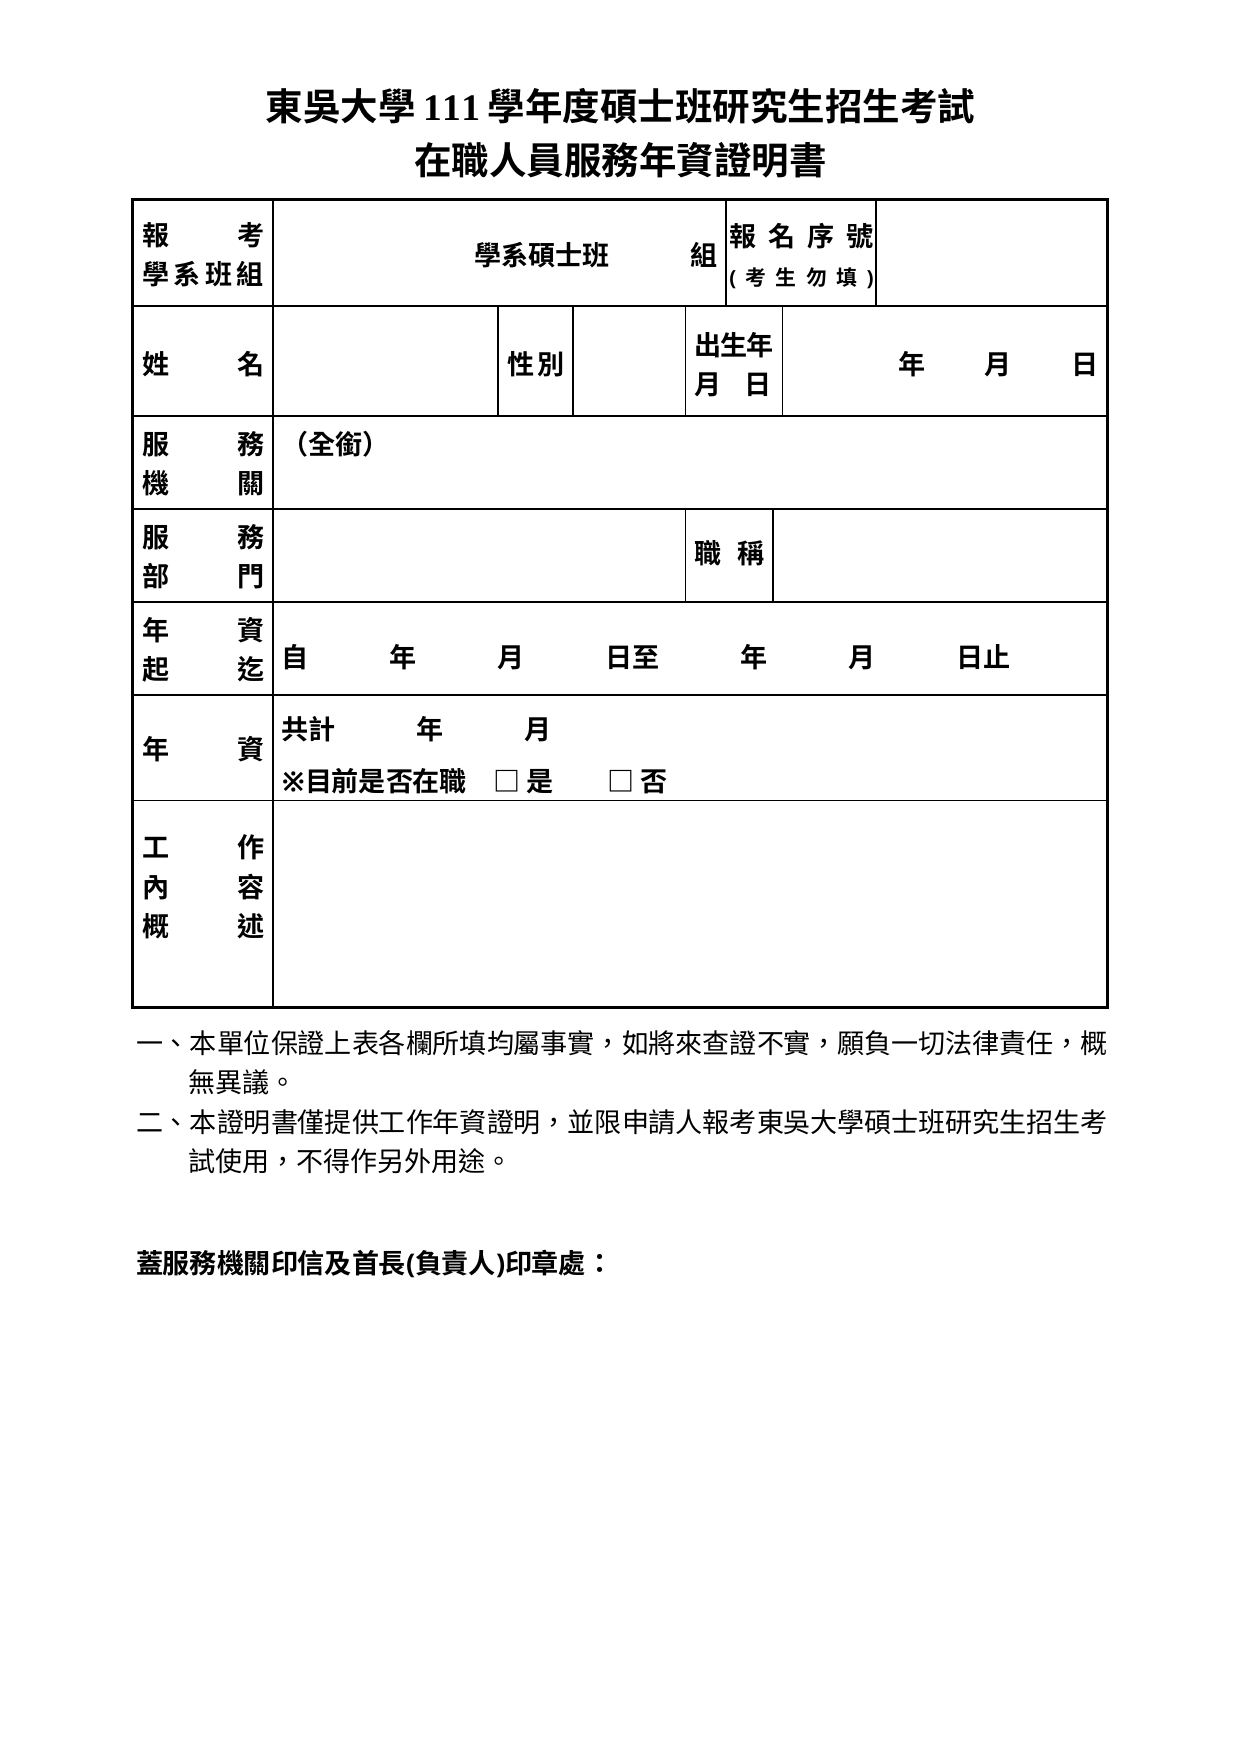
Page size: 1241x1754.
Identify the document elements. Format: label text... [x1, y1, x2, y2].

table_cell [274, 801, 1106, 1006]
table_cell （全銜） [274, 417, 1106, 508]
table_cell 年資 [134, 696, 272, 799]
table_cell 共計 年 月 ※目前是否在職 □ 是 □ 否 [274, 696, 1106, 799]
table_cell 姓名 [134, 307, 272, 415]
table_cell [574, 307, 685, 415]
text 一、本單位保證上表各欄所填均屬事實，如將來查證不實，願負一切法律責任，概無異議。 [136, 1022, 1108, 1101]
text 蓋服務機關印信及首長(負責人)印章處： [136, 1242, 1104, 1282]
table_header [877, 201, 1106, 305]
table_cell 自 年 月 日至 年 月 日止 [274, 603, 1106, 694]
text 在職人員服務年資證明書 [136, 131, 1104, 186]
table_cell 服務 機關 [134, 417, 272, 508]
table_header 學系碩士班 組 [274, 201, 725, 305]
table_cell 年資 起迄 [134, 603, 272, 694]
text 二、本證明書僅提供工作年資證明，並限申請人報考東吳大學碩士班研究生招生考試使用，不得作另外用途。 [136, 1101, 1108, 1180]
table_cell [274, 510, 685, 601]
text 東吳大學111學年度碩士班研究生招生考試 [136, 77, 1104, 131]
table_cell 出生年月日 [686, 307, 782, 415]
table_cell 年 月 日 [783, 307, 1106, 415]
table_cell [774, 510, 1106, 601]
table_header 報考 學系班組 [134, 201, 272, 305]
table_cell 工作 內容 概述 [134, 801, 272, 1006]
table_header 報名序號 (考生勿填) [727, 201, 875, 305]
table_cell 職稱 [686, 510, 772, 601]
table_cell 性別 [499, 307, 572, 415]
table_cell [274, 307, 497, 415]
table_cell 服務 部門 [134, 510, 272, 601]
